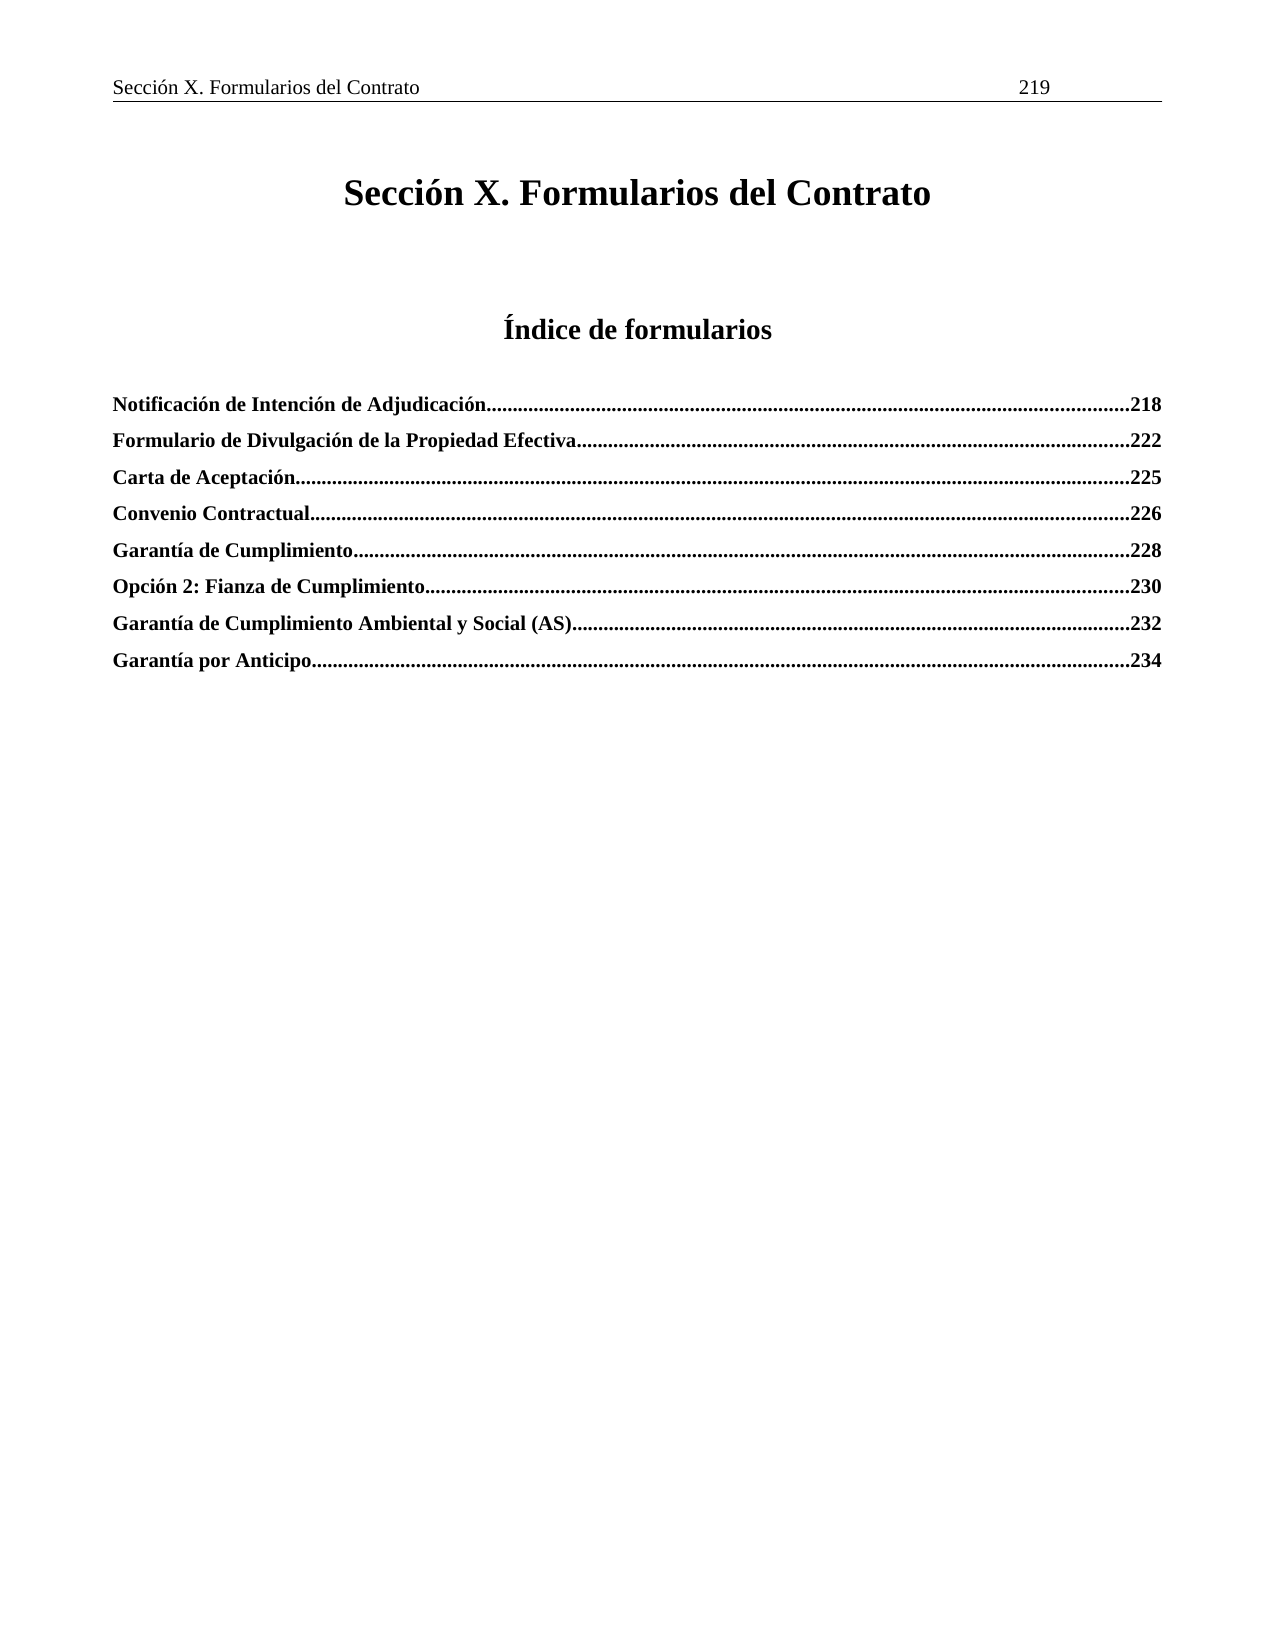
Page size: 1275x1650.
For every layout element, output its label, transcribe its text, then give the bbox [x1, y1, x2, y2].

text Sección X. Formularios del Contrato [112, 171, 1162, 214]
text Formulario de Divulgación de la Propiedad Efectiva 222 [112, 428, 1162, 452]
text Garantía de Cumplimiento Ambiental y Social (AS) 232 [112, 611, 1162, 635]
text Carta de Aceptación 225 [112, 465, 1162, 489]
text Opción 2: Fianza de Cumplimiento 230 [112, 574, 1162, 598]
text Índice de formularios [112, 312, 1162, 346]
text Garantía por Anticipo 234 [112, 647, 1162, 672]
text Convenio Contractual 226 [112, 501, 1162, 525]
text Garantía de Cumplimiento 228 [112, 538, 1162, 562]
text Notificación de Intención de Adjudicación 218 [112, 392, 1162, 416]
